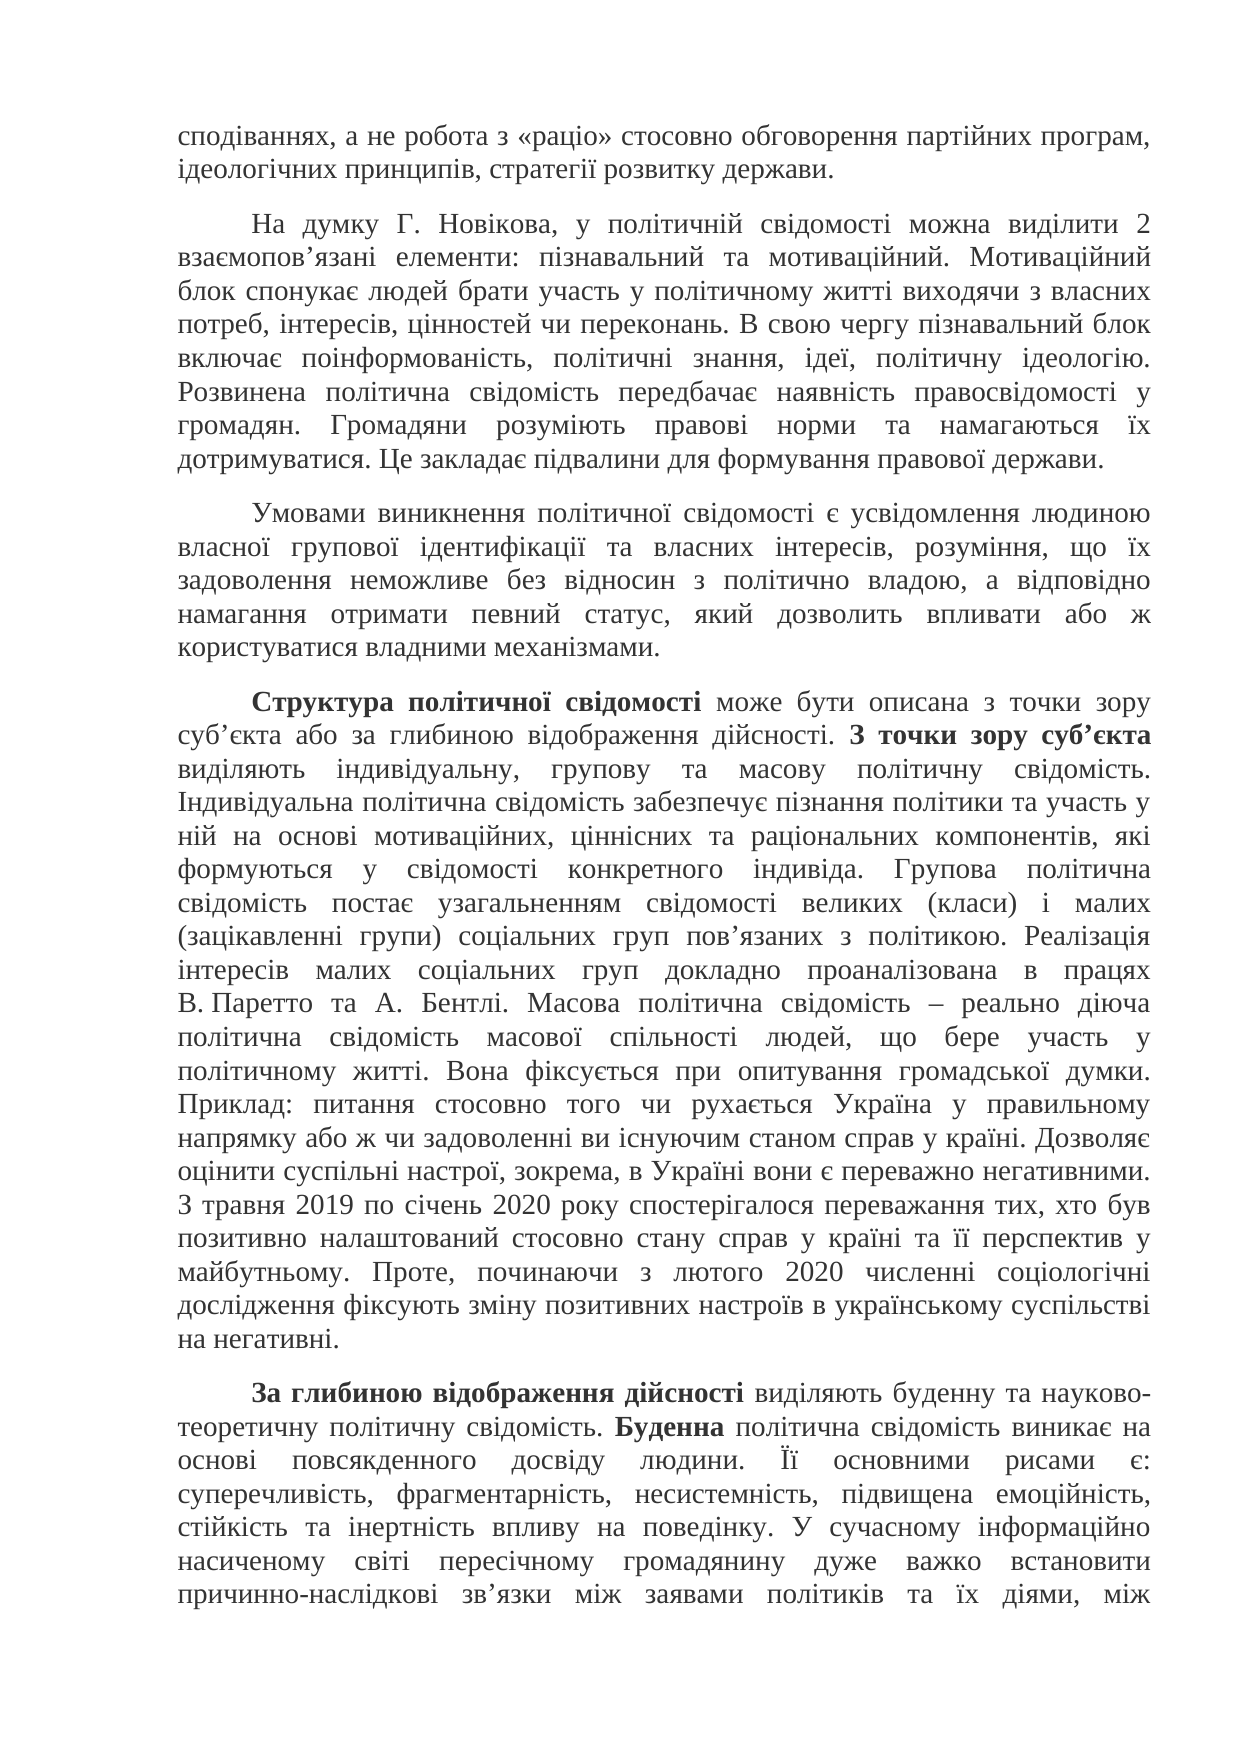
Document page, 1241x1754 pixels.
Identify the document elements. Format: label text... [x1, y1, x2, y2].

text На думку Г. Новікова, у політичній свідомості можна виділити 2 взаємопов’язані елементи: пізнавальний та мотиваційний. Мотиваційний блок спонукає людей брати участь у політичному житті виходячи з власних потреб, інтересів, цінностей чи переконань. В свою чергу пізнавальний блок включає поінформованість, політичні знання, ідеї, політичну ідеологію. Розвинена політична свідомість передбачає наявність правосвідомості у громадян. Громадяни розуміють правові норми та намагаються їх дотримуватися. Це закладає підвалини для формування правової держави. [177, 206, 1152, 474]
text Умовами виникнення політичної свідомості є усвідомлення людиною власної групової ідентифікації та власних інтересів, розуміння, що їх задоволення неможливе без відносин з політично владою, а відповідно намагання отримати певний статус, який дозволить впливати або ж користуватися владними механізмами. [177, 495, 1152, 663]
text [177, 1375, 1152, 1610]
text Структура політичної свідомості може бути описана з точки зору суб’єкта або за глибиною відображення дійсності. З точки зору суб’єкта виділяють індивідуальну, групову та масову політичну свідомість. Індивідуальна політична свідомість забезпечує пізнання політики та участь у ній на основі мотиваційних, ціннісних та раціональних компонентів, які формуються у свідомості конкретного індивіда. Групова політична свідомість постає узагальненням свідомості великих (класи) і малих (зацікавленні групи) соціальних груп пов’язаних з політикою. Реалізація інтересів малих соціальних груп докладно проаналізована в працях В. Паретто та А. Бентлі. Масова політична свідомість – реально діюча політична свідомість масової спільності людей, що бере участь у політичному житті. Вона фіксується при опитування громадської думки. Приклад: питання стосовно того чи рухається Україна у правильному напрямку або ж чи задоволенні ви існуючим станом справ у країні. Дозволяє оцінити суспільні настрої, зокрема, в Україні вони є переважно негативними. З травня 2019 по січень 2020 року спостерігалося переважання тих, хто був позитивно налаштований стосовно стану справ у країні та її перспектив у майбутньому. Проте, починаючи з лютого 2020 численні соціологічні дослідження фіксують зміну позитивних настроїв в українському суспільстві на негативні. [177, 684, 1152, 1354]
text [177, 118, 1152, 185]
